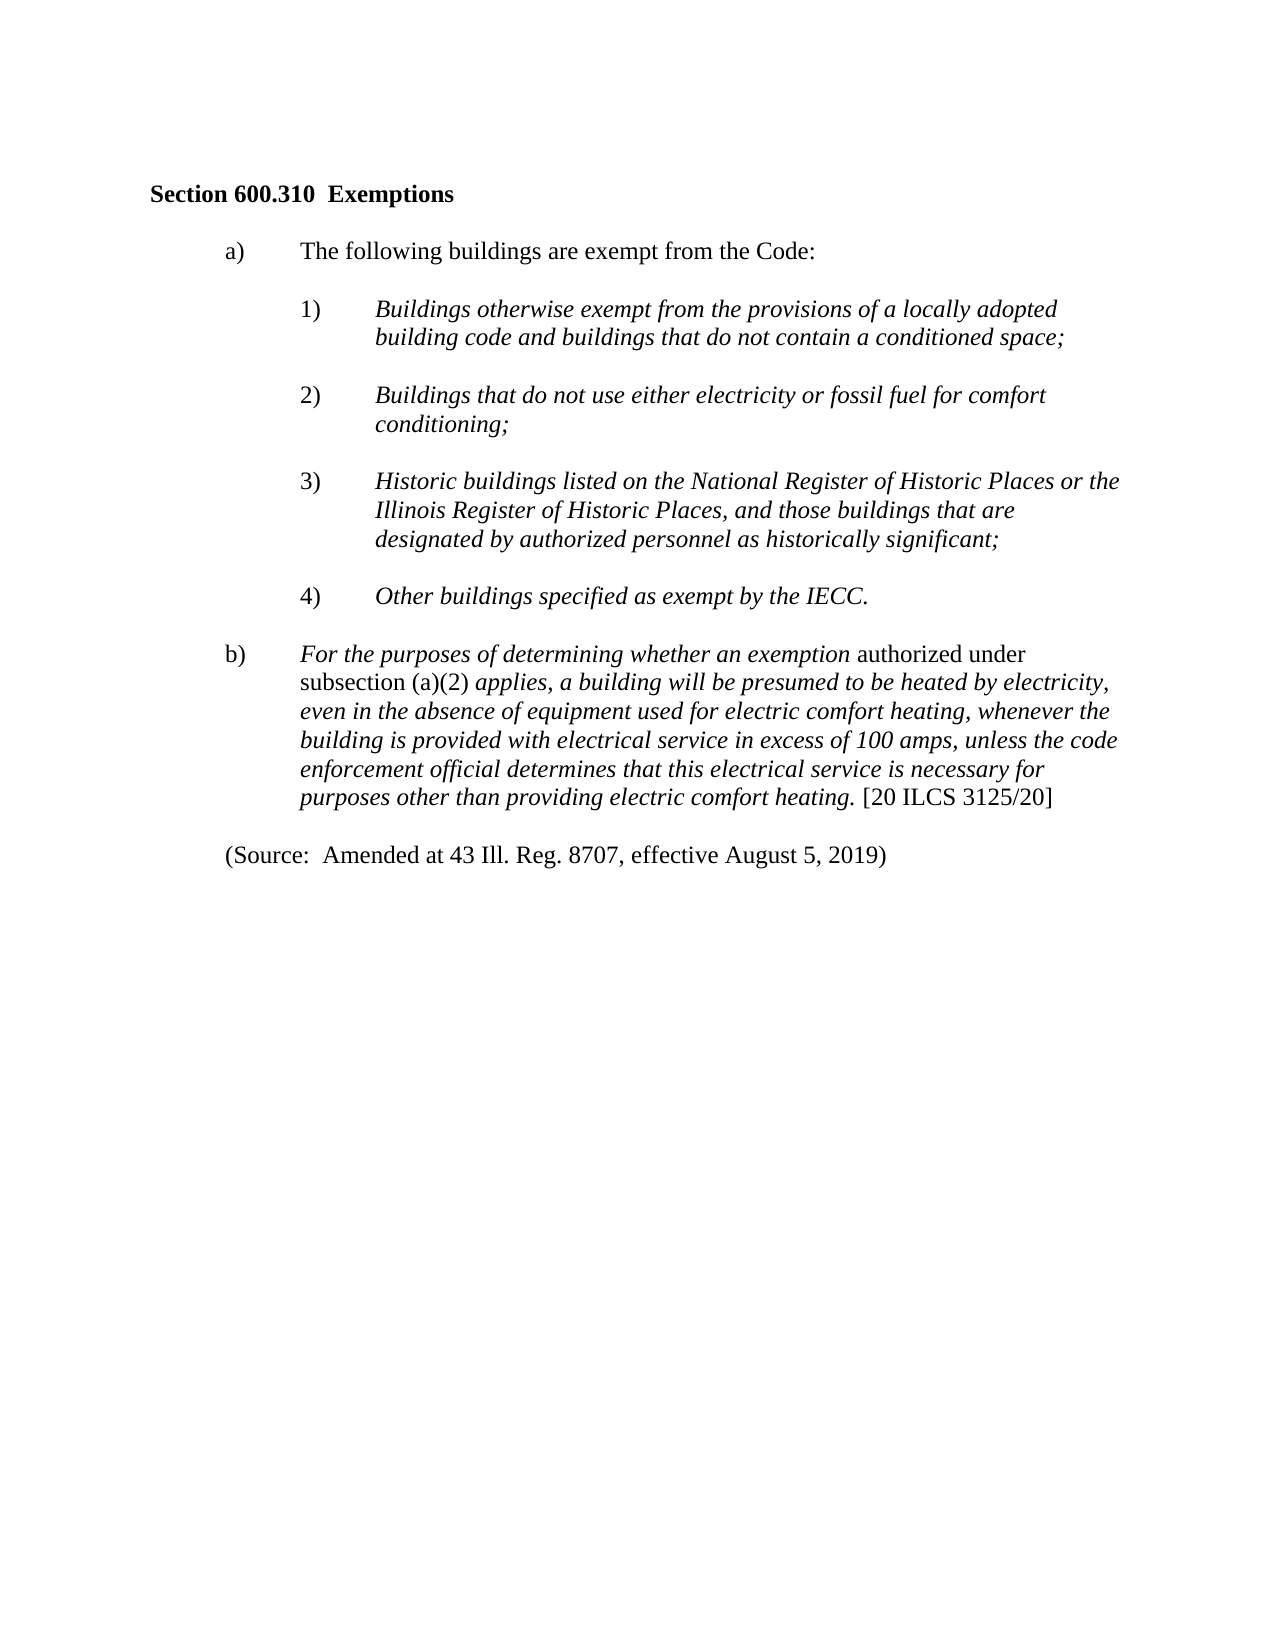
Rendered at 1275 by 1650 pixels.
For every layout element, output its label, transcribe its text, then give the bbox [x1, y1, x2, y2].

text 2) Buildings that do not use either electricity or fossil fuel for comfort conditioning; [300, 380, 1125, 437]
text (Source: Amended at 43 Ill. Reg. 8707, effective August 5, 2019) [225, 840, 1125, 869]
text 3) Historic buildings listed on the National Register of Historic Places or the Illinois Register of Historic Places, and those buildings that are designated by authorized personnel as historically significant; [300, 466, 1125, 552]
text 4) Other buildings specified as exempt by the IECC. [300, 581, 1125, 610]
text 1) Buildings otherwise exempt from the provisions of a locally adopted building code and buildings that do not contain a conditioned space; [300, 294, 1125, 351]
text Section 600.310 Exemptions [150, 179, 1125, 207]
text a) The following buildings are exempt from the Code: [150, 236, 1125, 265]
text b) For the purposes of determining whether an exemption authorized under subsection (a)(2) applies, a building will be presumed to be heated by electricity, even in the absence of equipment used for electric comfort heating, whenever the building is provided with electrical service in excess of 100 amps, unless the code enforcement official determines that this electrical service is necessary for purposes other than providing electric comfort heating. [20 ILCS 3125/20] [225, 639, 1125, 811]
